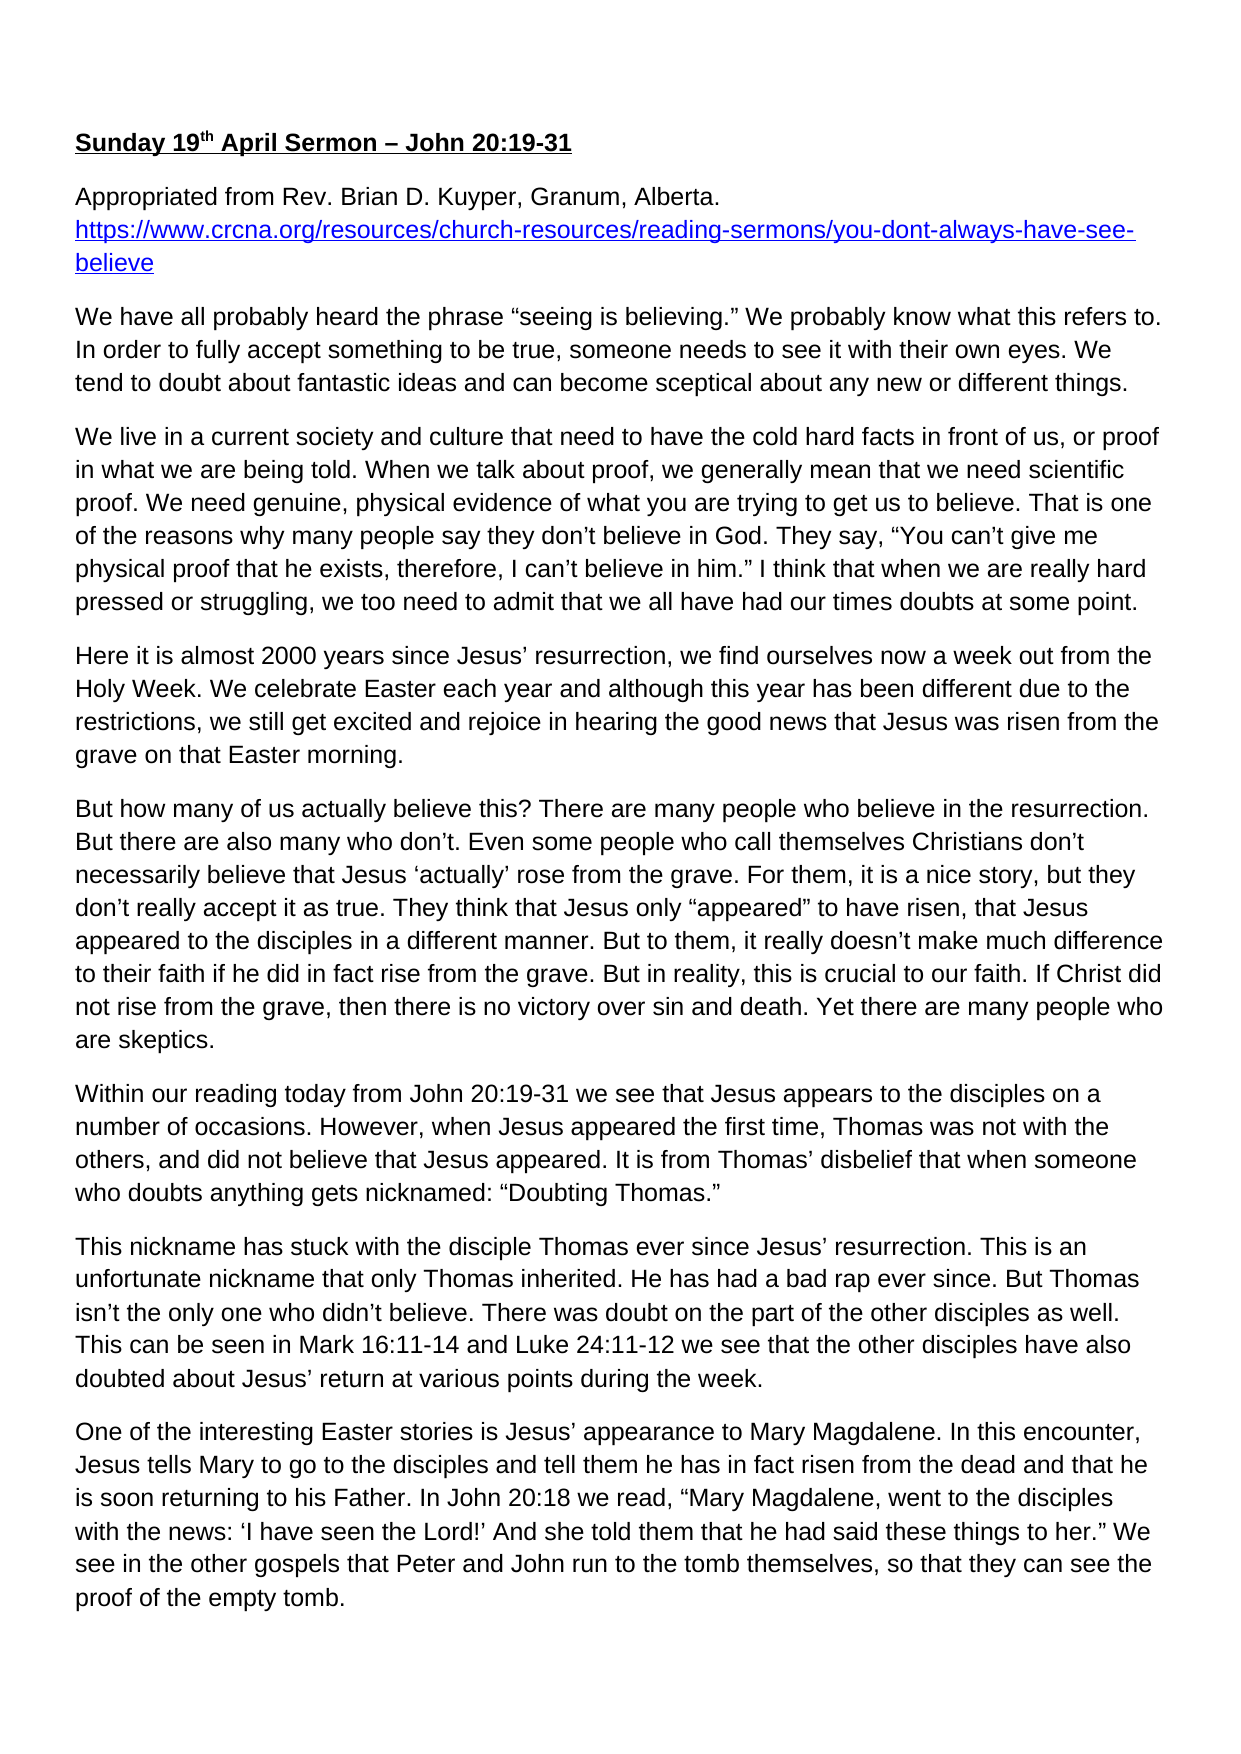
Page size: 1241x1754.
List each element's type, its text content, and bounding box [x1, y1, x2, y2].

text One of the interesting Easter stories is Jesus’ appearance to Mary Magdalene. In this encounter, Jesus tells Mary to go to the disciples and tell them he has in fact risen from the dead and that he is soon returning to his Father. In John 20:18 we read, “Mary Magdalene, went to the disciples with the news: ‘I have seen the Lord!’ And she told them that he had said these things to her.” We see in the other gospels that Peter and John run to the tomb themselves, so that they can see the proof of the empty tomb. [75, 1417, 1165, 1611]
text Here it is almost 2000 years since Jesus’ resurrection, we find ourselves now a week out from the Holy Week. We celebrate Easter each year and although this year has been different due to the restrictions, we still get excited and rejoice in hearing the good news that Jesus was risen from the grave on that Easter morning. [75, 641, 1165, 768]
text This nickname has stuck with the disciple Thomas ever since Jesus’ resurrection. This is an unfortunate nickname that only Thomas inherited. He has had a bad rap ever since. But Thomas isn’t the only one who didn’t believe. There was doubt on the part of the other disciples as well. This can be seen in Mark 16:11-14 and Luke 24:11-12 we see that the other disciples have also doubted about Jesus’ return at various points during the week. [75, 1231, 1165, 1392]
text We live in a current society and culture that need to have the cold hard facts in front of us, or proof in what we are being told. When we talk about proof, we generally mean that we need scientific proof. We need genuine, physical evidence of what you are trying to get us to believe. That is one of the reasons why many people say they don’t believe in God. They say, “You can’t give me physical proof that he exists, therefore, I can’t believe in him.” I think that when we are really hard pressed or struggling, we too need to admit that we all have had our times doubts at some point. [75, 422, 1165, 616]
text Sunday 19th April Sermon – John 20:19-31 [75, 128, 1165, 157]
text Within our reading today from John 20:19-31 we see that Jesus appears to the disciples on a number of occasions. However, when Jesus appeared the first time, Thomas was not with the others, and did not believe that Jesus appeared. It is from Thomas’ disbelief that when someone who doubts anything gets nicknamed: “Doubting Thomas.” [75, 1078, 1165, 1206]
text We have all probably heard the phrase “seeing is believing.” We probably know what this refers to. In order to fully accept something to be true, someone needs to see it with their own eyes. We tend to doubt about fantastic ideas and can become sceptical about any new or different things. [75, 302, 1165, 397]
text Appropriated from Rev. Brian D. Kuyper, Granum, Alberta. https://www.crcna.org/resources/church-resources/reading-sermons/you-dont-always-have-see-believe [75, 182, 1165, 277]
text But how many of us actually believe this? There are many people who believe in the resurrection. But there are also many who don’t. Even some people who call themselves Christians don’t necessarily believe that Jesus ‘actually’ rose from the grave. For them, it is a nice story, but they don’t really accept it as true. They think that Jesus only “appeared” to have risen, that Jesus appeared to the disciples in a different manner. But to them, it really doesn’t make much difference to their faith if he did in fact rise from the grave. But in reality, this is crucial to our faith. If Christ did not rise from the grave, then there is no victory over sin and death. Yet there are many people who are skeptics. [75, 793, 1165, 1053]
